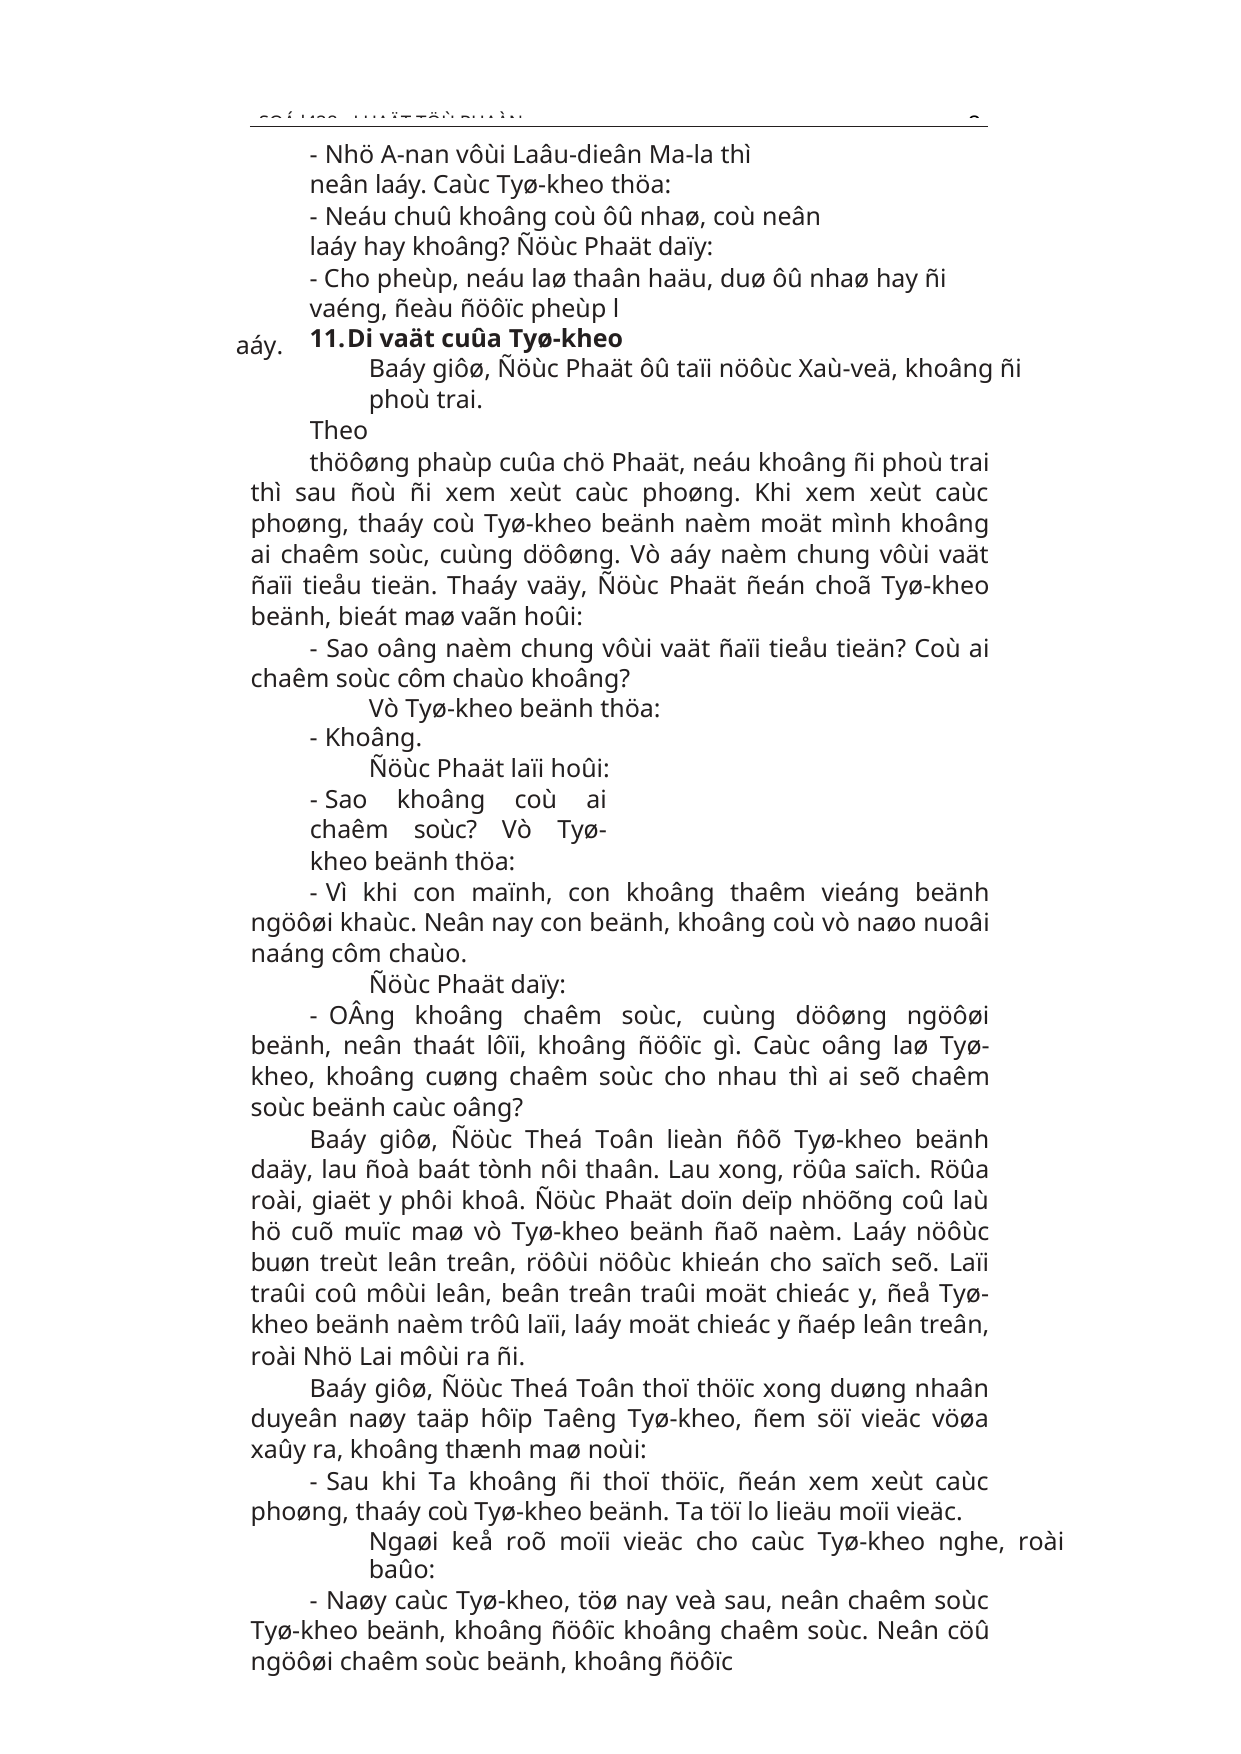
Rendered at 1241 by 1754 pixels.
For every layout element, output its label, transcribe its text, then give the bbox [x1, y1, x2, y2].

text Ngaøi keå roõ moïi vieäc cho caùc Tyø-kheo nghe, roài baûo: [368, 1527, 1065, 1584]
list Nhö A-nan vôùi Laâu-dieân Ma-la thì neân laáy. Caùc Tyø-kheo thöa: [309, 138, 774, 200]
list OÂng khoâng chaêm soùc, cuùng döôøng ngöôøi beänh, neân thaát lôïi, khoâng ñöôïc gì. Caùc oâng laø Tyø-kheo, khoâng cuøng chaêm soùc cho nhau thì ai seõ chaêm soùc beänh caùc oâng? [250, 1000, 990, 1124]
text thöôøng phaùp cuûa chö Phaät, neáu khoâng ñi phoù trai thì sau ñoù ñi xem xeùt caùc phoøng. Khi xem xeùt caùc phoøng, thaáy coù Tyø-kheo beänh naèm moät mình khoâng ai chaêm soùc, cuùng döôøng. Vò aáy naèm chung vôùi vaät ñaïi tieåu tieän. Thaáy vaäy, Ñöùc Phaät ñeán choã Tyø-kheo beänh, bieát maø vaãn hoûi: [250, 447, 990, 633]
text Theo [309, 415, 1065, 446]
text Ñöùc Phaät laïi hoûi: [368, 752, 1065, 783]
list Naøy caùc Tyø-kheo, töø nay veà sau, neân chaêm soùc Tyø-kheo beänh, khoâng ñöôïc khoâng chaêm soùc. Neân cöû ngöôøi chaêm soùc beänh, khoâng ñöôïc [250, 1585, 990, 1678]
text aáy. [175, 327, 283, 361]
list Sau khi Ta khoâng ñi thoï thöïc, ñeán xem xeùt caùc phoøng, thaáy coù Tyø-kheo beänh. Ta töï lo lieäu moïi vieäc. [250, 1465, 990, 1527]
list Sao khoâng coù ai chaêm soùc? Vò Tyø-kheo beänh thöa: [309, 784, 607, 877]
list Vì khi con maïnh, con khoâng thaêm vieáng beänh ngöôøi khaùc. Neân nay con beänh, khoâng coù vò naøo nuoâi naáng côm chaùo. [250, 877, 990, 970]
text Ñöùc Phaät daïy: [368, 970, 1065, 999]
text Vò Tyø-kheo beänh thöa: [368, 695, 1065, 723]
text Baáy giôø, Ñöùc Theá Toân thoï thöïc xong duøng nhaân duyeân naøy taäp hôïp Taêng Tyø-kheo, ñem söï vieäc vöøa xaûy ra, khoâng thænh maø noùi: [250, 1372, 990, 1465]
list Neáu chuû khoâng coù ôû nhaø, coù neân laáy hay khoâng? Ñöùc Phaät daïy: [309, 200, 829, 262]
list Cho pheùp, neáu laø thaân haäu, duø ôû nhaø hay ñi vaéng, ñeàu ñöôïc pheùp l [309, 262, 989, 325]
subtitle Di vaät cuûa Tyø-kheo [309, 325, 1065, 352]
list Sao oâng naèm chung vôùi vaät ñaïi tieåu tieän? Coù ai chaêm soùc côm chaùo khoâng? [250, 633, 990, 695]
list Khoâng. [309, 723, 1065, 752]
text Baáy giôø, Ñöùc Theá Toân lieàn ñôõ Tyø-kheo beänh daäy, lau ñoà baát tònh nôi thaân. Lau xong, röûa saïch. Röûa roài, giaët y phôi khoâ. Ñöùc Phaät doïn deïp nhöõng coû laù hö cuõ muïc maø vò Tyø-kheo beänh ñaõ naèm. Laáy nöôùc buøn treùt leân treân, röôùi nöôùc khieán cho saïch seõ. Laïi traûi coû môùi leân, beân treân traûi moät chieác y, ñeå Tyø-kheo beänh naèm trôû laïi, laáy moät chieác y ñaép leân treân, roài Nhö Lai môùi ra ñi. [250, 1124, 990, 1372]
text Baáy giôø, Ñöùc Phaät ôû taïi nöôùc Xaù-veä, khoâng ñi phoù trai. [368, 352, 1065, 415]
